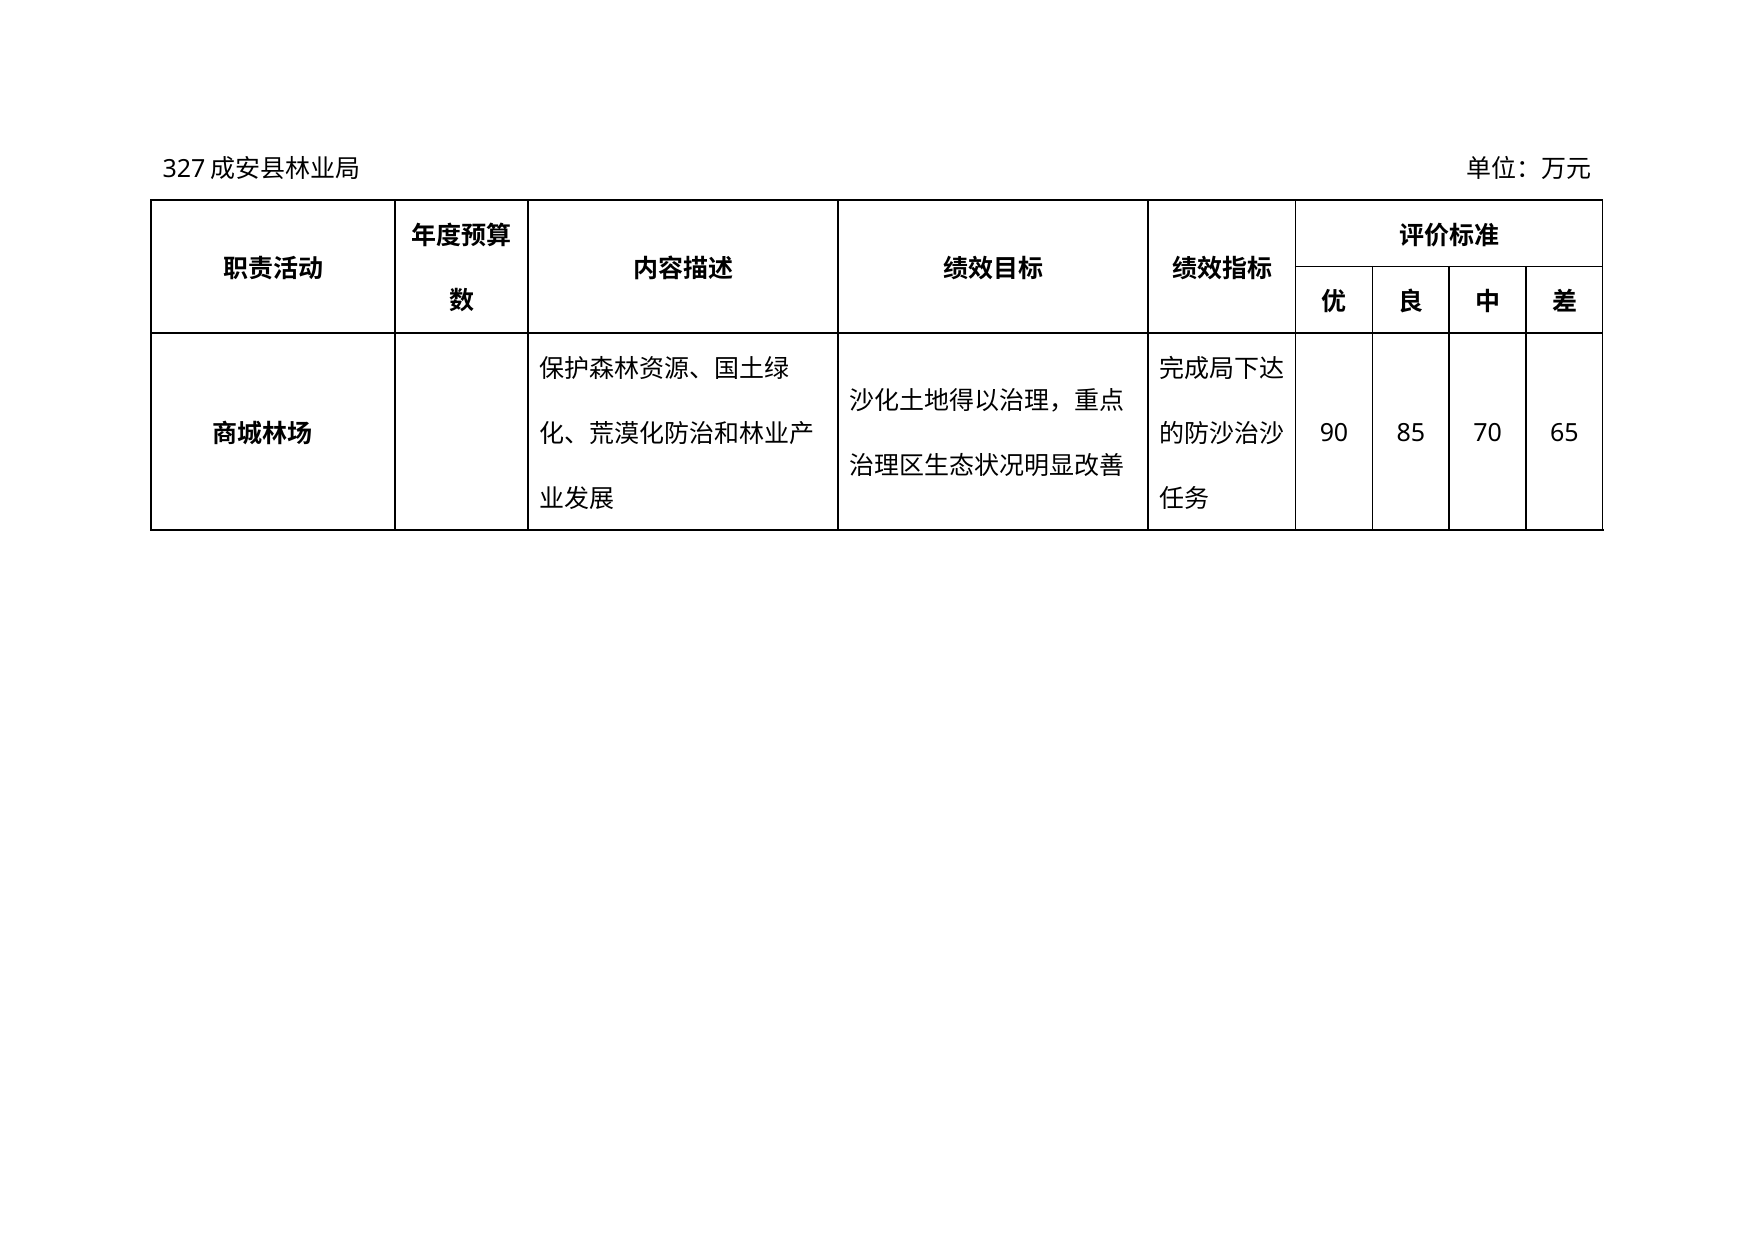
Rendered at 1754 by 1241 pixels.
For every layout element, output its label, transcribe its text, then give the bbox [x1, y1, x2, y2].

table_cell 良 [1373, 267, 1448, 332]
table_cell 中 [1450, 267, 1525, 332]
table_cell 85 [1373, 334, 1448, 529]
table_cell 完成局下达的防沙治沙任务 [1149, 334, 1295, 529]
table_cell 70 [1450, 334, 1525, 529]
table_cell 绩效指标 [1149, 201, 1295, 332]
table_cell 优 [1296, 267, 1372, 332]
table_cell 沙化土地得以治理，重点治理区生态状况明显改善 [839, 334, 1147, 529]
table_cell 商城林场 [152, 334, 394, 529]
table_cell 65 [1527, 334, 1602, 529]
table_cell 评价标准 [1296, 201, 1602, 266]
table_cell 职责活动 [152, 201, 394, 332]
table_cell 内容描述 [529, 201, 837, 332]
table_cell 保护森林资源、国土绿化、荒漠化防治和林业产业发展 [529, 334, 837, 529]
table_cell 年度预算数 [396, 201, 527, 332]
table_cell 差 [1527, 267, 1602, 332]
table_header 327成安县林业局 [152, 134, 1295, 199]
table_cell 绩效目标 [839, 201, 1147, 332]
table_cell [396, 334, 527, 529]
table_cell 90 [1296, 334, 1372, 529]
table_header 单位：万元 [1296, 134, 1602, 199]
